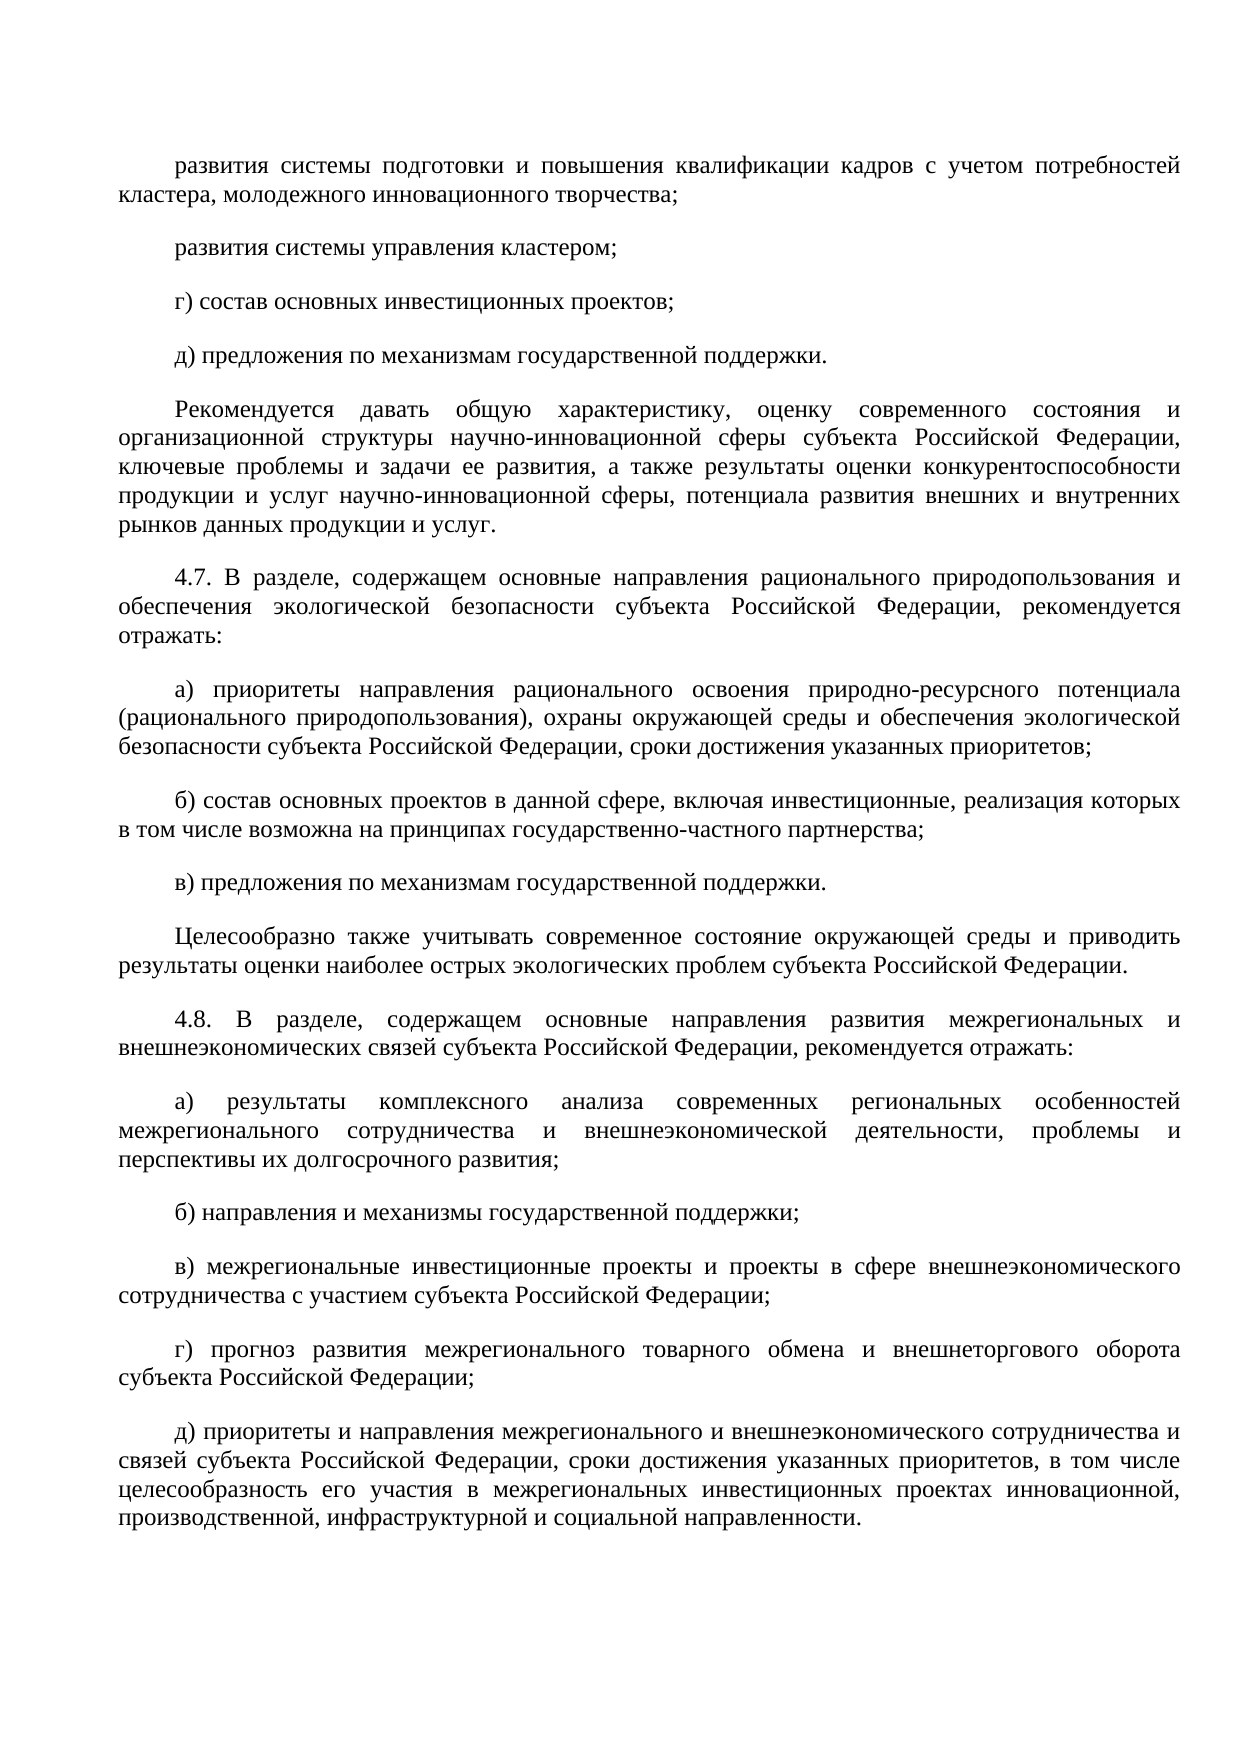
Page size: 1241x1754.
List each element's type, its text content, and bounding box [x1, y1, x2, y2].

text в) межрегиональные инвестиционные проекты и проекты в сфере внешнеэкономического сотрудничества с участием субъекта Российской Федерации; [118, 1251, 1181, 1309]
text Целесообразно также учитывать современное состояние окружающей среды и приводить результаты оценки наиболее острых экологических проблем субъекта Российской Федерации. [118, 921, 1181, 979]
text д) приоритеты и направления межрегионального и внешнеэкономического сотрудничества и связей субъекта Российской Федерации, сроки достижения указанных приоритетов, в том числе целесообразность его участия в межрегиональных инвестиционных проектах инновационной, производственной, инфраструктурной и социальной направленности. [118, 1416, 1181, 1531]
text развития системы управления кластером; [118, 232, 1181, 261]
text д) предложения по механизмам государственной поддержки. [118, 340, 1181, 369]
text 4.7. В разделе, содержащем основные направления рационального природопользования и обеспечения экологической безопасности субъекта Российской Федерации, рекомендуется отражать: [118, 562, 1181, 649]
text б) направления и механизмы государственной поддержки; [118, 1197, 1181, 1226]
text 4.8. В разделе, содержащем основные направления развития межрегиональных и внешнеэкономических связей субъекта Российской Федерации, рекомендуется отражать: [118, 1004, 1181, 1061]
text б) состав основных проектов в данной сфере, включая инвестиционные, реализация которых в том числе возможна на принципах государственно-частного партнерства; [118, 785, 1181, 842]
text а) результаты комплексного анализа современных региональных особенностей межрегионального сотрудничества и внешнеэкономической деятельности, проблемы и перспективы их долгосрочного развития; [118, 1086, 1181, 1172]
text Рекомендуется давать общую характеристику, оценку современного состояния и организационной структуры научно-инновационной сферы субъекта Российской Федерации, ключевые проблемы и задачи ее развития, а также результаты оценки конкурентоспособности продукции и услуг научно-инновационной сферы, потенциала развития внешних и внутренних рынков данных продукции и услуг. [118, 394, 1181, 537]
text развития системы подготовки и повышения квалификации кадров с учетом потребностей кластера, молодежного инновационного творчества; [118, 150, 1181, 207]
text г) прогноз развития межрегионального товарного обмена и внешнеторгового оборота субъекта Российской Федерации; [118, 1334, 1181, 1391]
text в) предложения по механизмам государственной поддержки. [118, 867, 1181, 896]
text г) состав основных инвестиционных проектов; [118, 286, 1181, 315]
text а) приоритеты направления рационального освоения природно-ресурсного потенциала (рационального природопользования), охраны окружающей среды и обеспечения экологической безопасности субъекта Российской Федерации, сроки достижения указанных приоритетов; [118, 674, 1181, 760]
